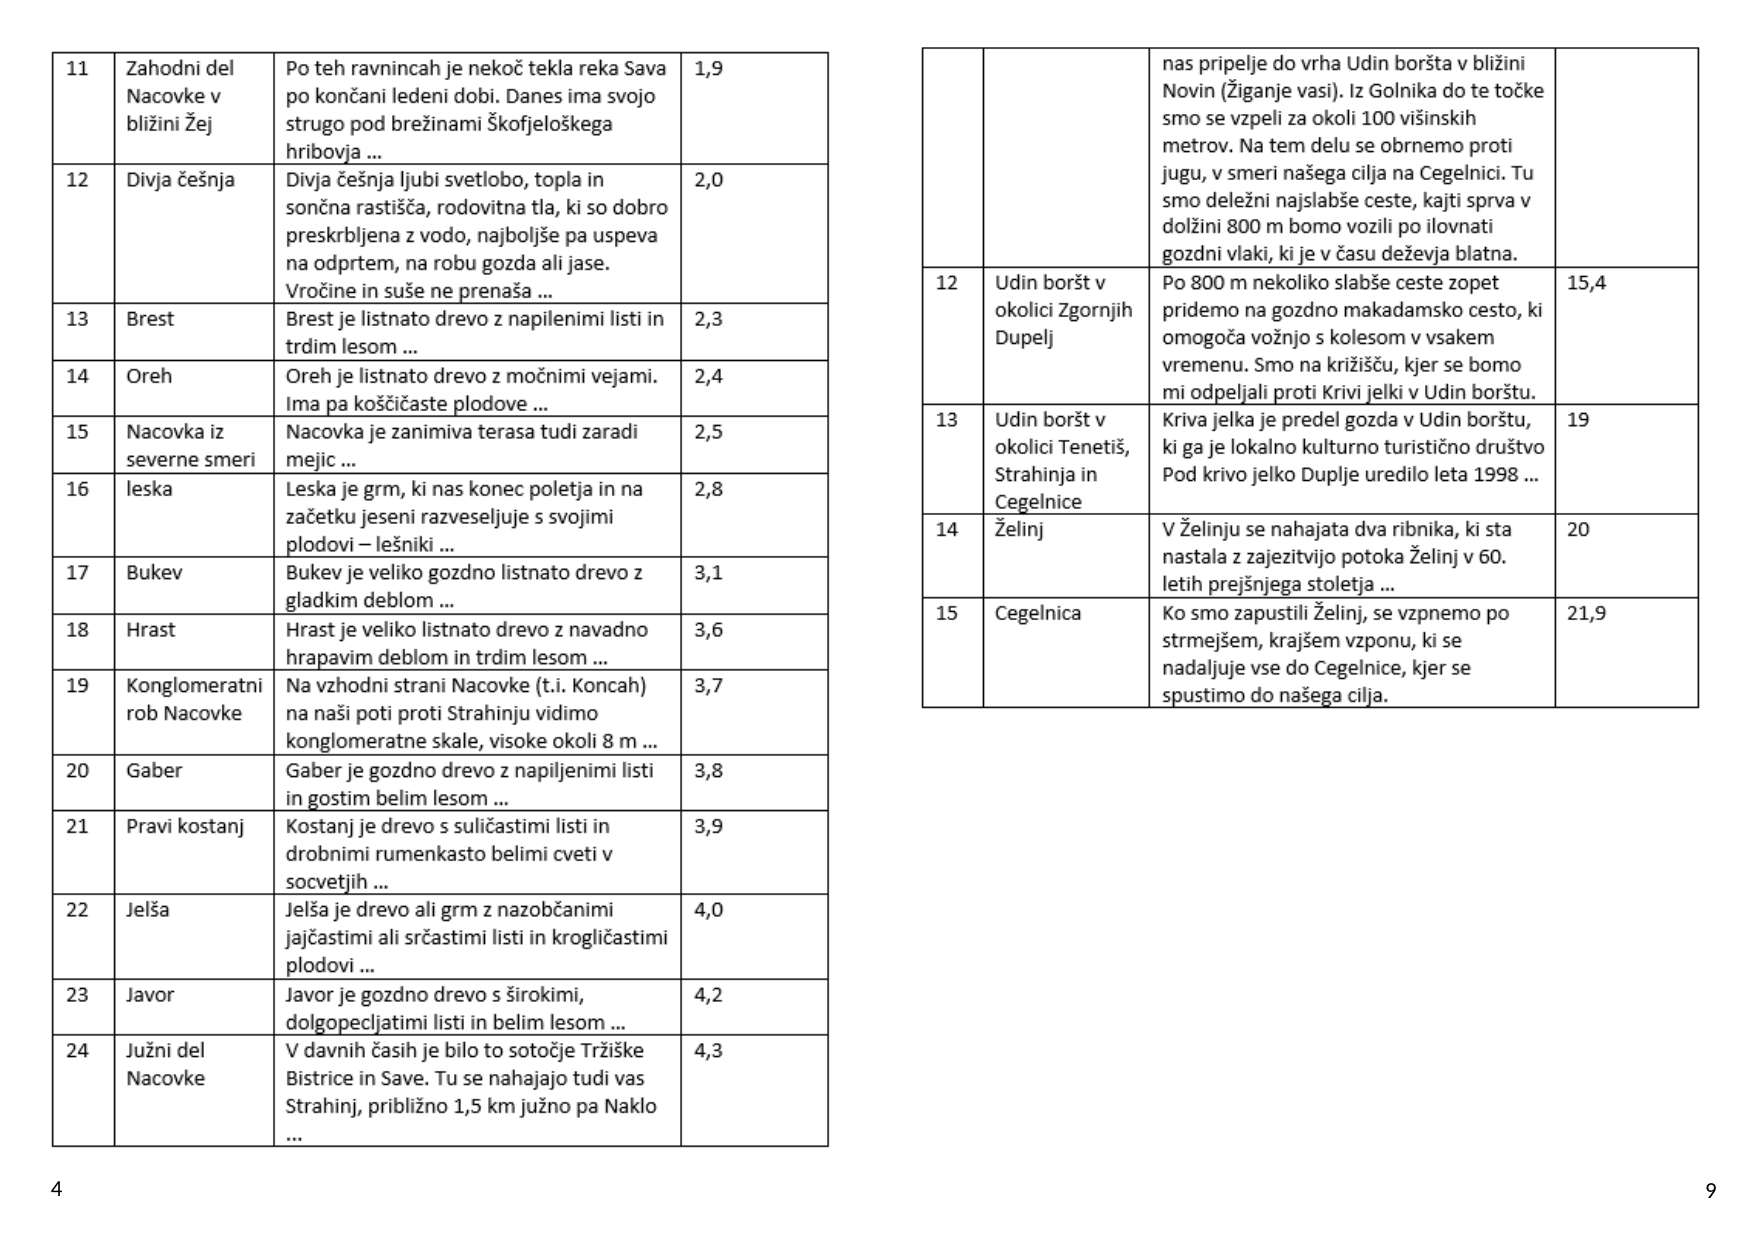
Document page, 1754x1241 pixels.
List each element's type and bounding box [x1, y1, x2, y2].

picture [913, 47, 1707, 716]
picture [46, 46, 840, 1155]
